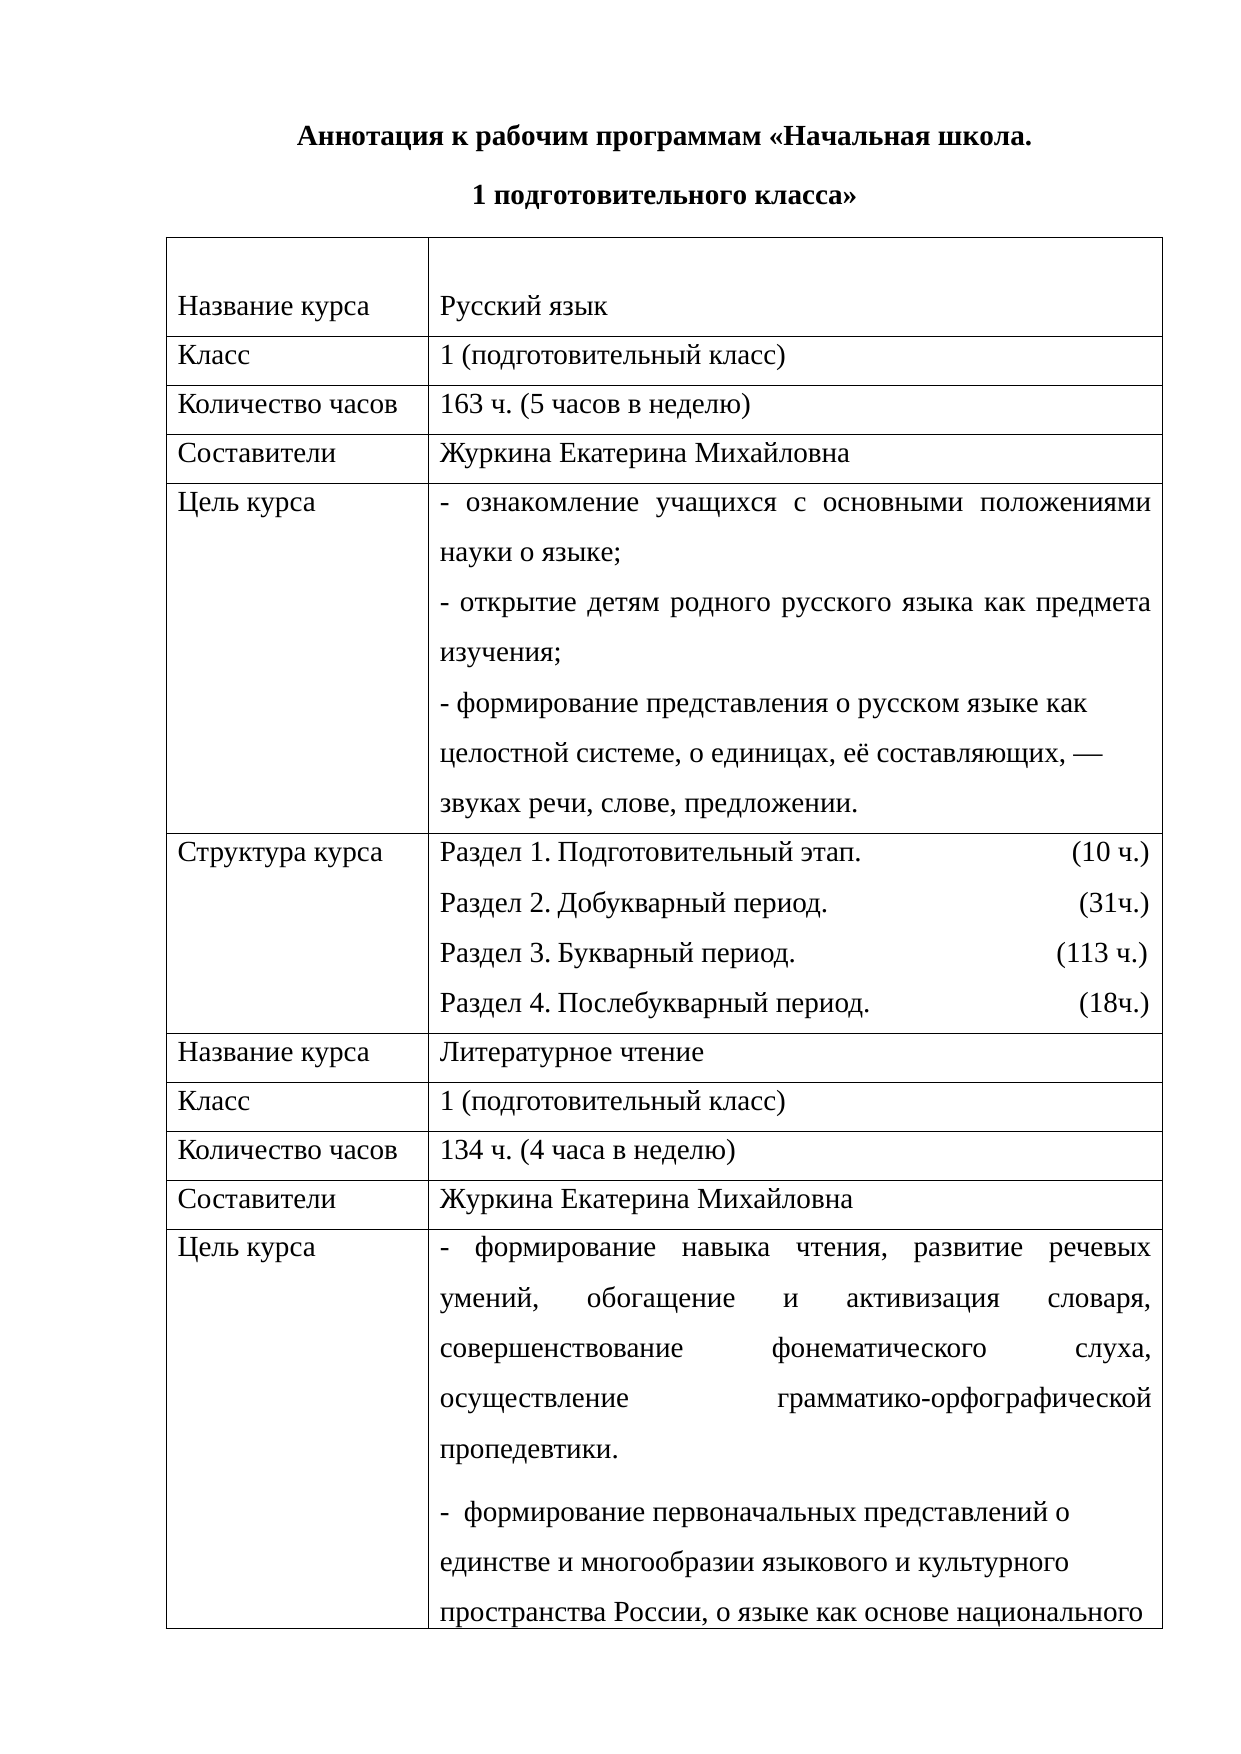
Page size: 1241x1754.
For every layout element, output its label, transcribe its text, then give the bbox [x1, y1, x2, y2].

table_cell Литературное чтение [429, 1034, 1162, 1082]
table_header Русский язык [429, 238, 1162, 336]
table_cell 163 ч. (5 часов в неделю) [429, 386, 1162, 434]
table_cell Цель курса [167, 1230, 428, 1628]
table_cell Цель курса [167, 484, 428, 833]
table_cell Количество часов [167, 1132, 428, 1180]
table_cell Журкина Екатерина Михайловна [429, 1181, 1162, 1228]
text 1 подготовительного класса» [177, 177, 1152, 211]
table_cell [429, 1230, 1162, 1628]
table_header Название курса [167, 238, 428, 336]
table_cell - ознакомление учащихся с основными положениями науки о языке; - открытие детям родного русского языка как предмета изучения; - формирование представления о русском языке как целостной системе, о единицах, её составляющих, — звуках речи, слове, предложении. [429, 484, 1162, 833]
table_cell Составители [167, 435, 428, 483]
table_cell 134 ч. (4 часа в неделю) [429, 1132, 1162, 1180]
table_cell Составители [167, 1181, 428, 1228]
text Аннотация к рабочим программам «Начальная школа. [177, 118, 1152, 152]
table_cell Структура курса [167, 834, 428, 1033]
table_cell Раздел 1. Подготовительный этап. (10 ч.) Раздел 2. Добукварный период. (31ч.) Раздел 3. Букварный период. (113 ч.) Раздел 4. Послебукварный период. (18ч.) [429, 834, 1162, 1033]
table_cell Журкина Екатерина Михайловна [429, 435, 1162, 483]
table_cell Название курса [167, 1034, 428, 1082]
table_cell Класс [167, 1083, 428, 1131]
table_cell 1 (подготовительный класс) [429, 337, 1162, 385]
table_cell Класс [167, 337, 428, 385]
table_cell Количество часов [167, 386, 428, 434]
table_cell 1 (подготовительный класс) [429, 1083, 1162, 1131]
